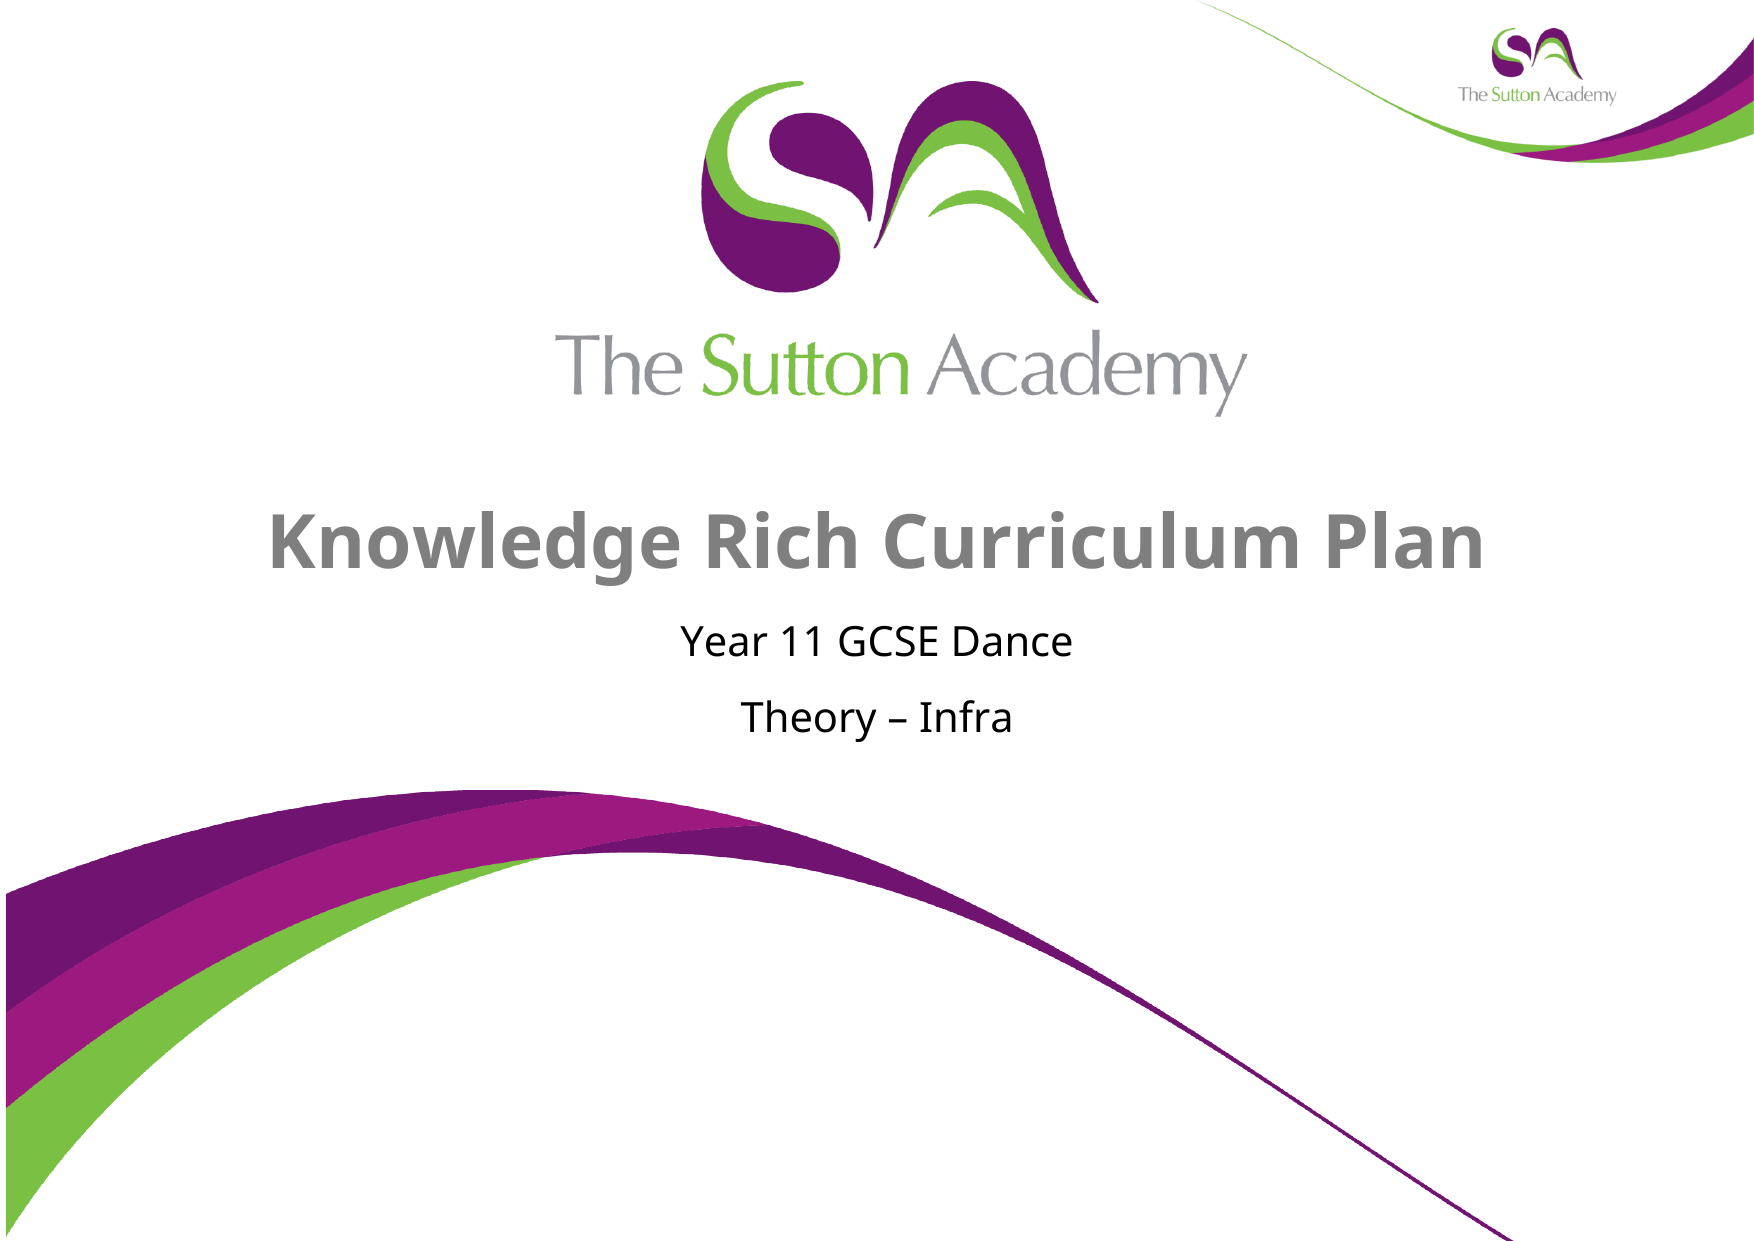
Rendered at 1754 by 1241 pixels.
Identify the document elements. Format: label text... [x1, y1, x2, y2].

text Theory – Infra [75, 688, 1679, 745]
picture [555, 0, 1754, 417]
text Knowledge Rich Curriculum Plan [75, 488, 1679, 590]
picture [5, 790, 1749, 1241]
text Year 11 GCSE Dance [75, 612, 1679, 668]
